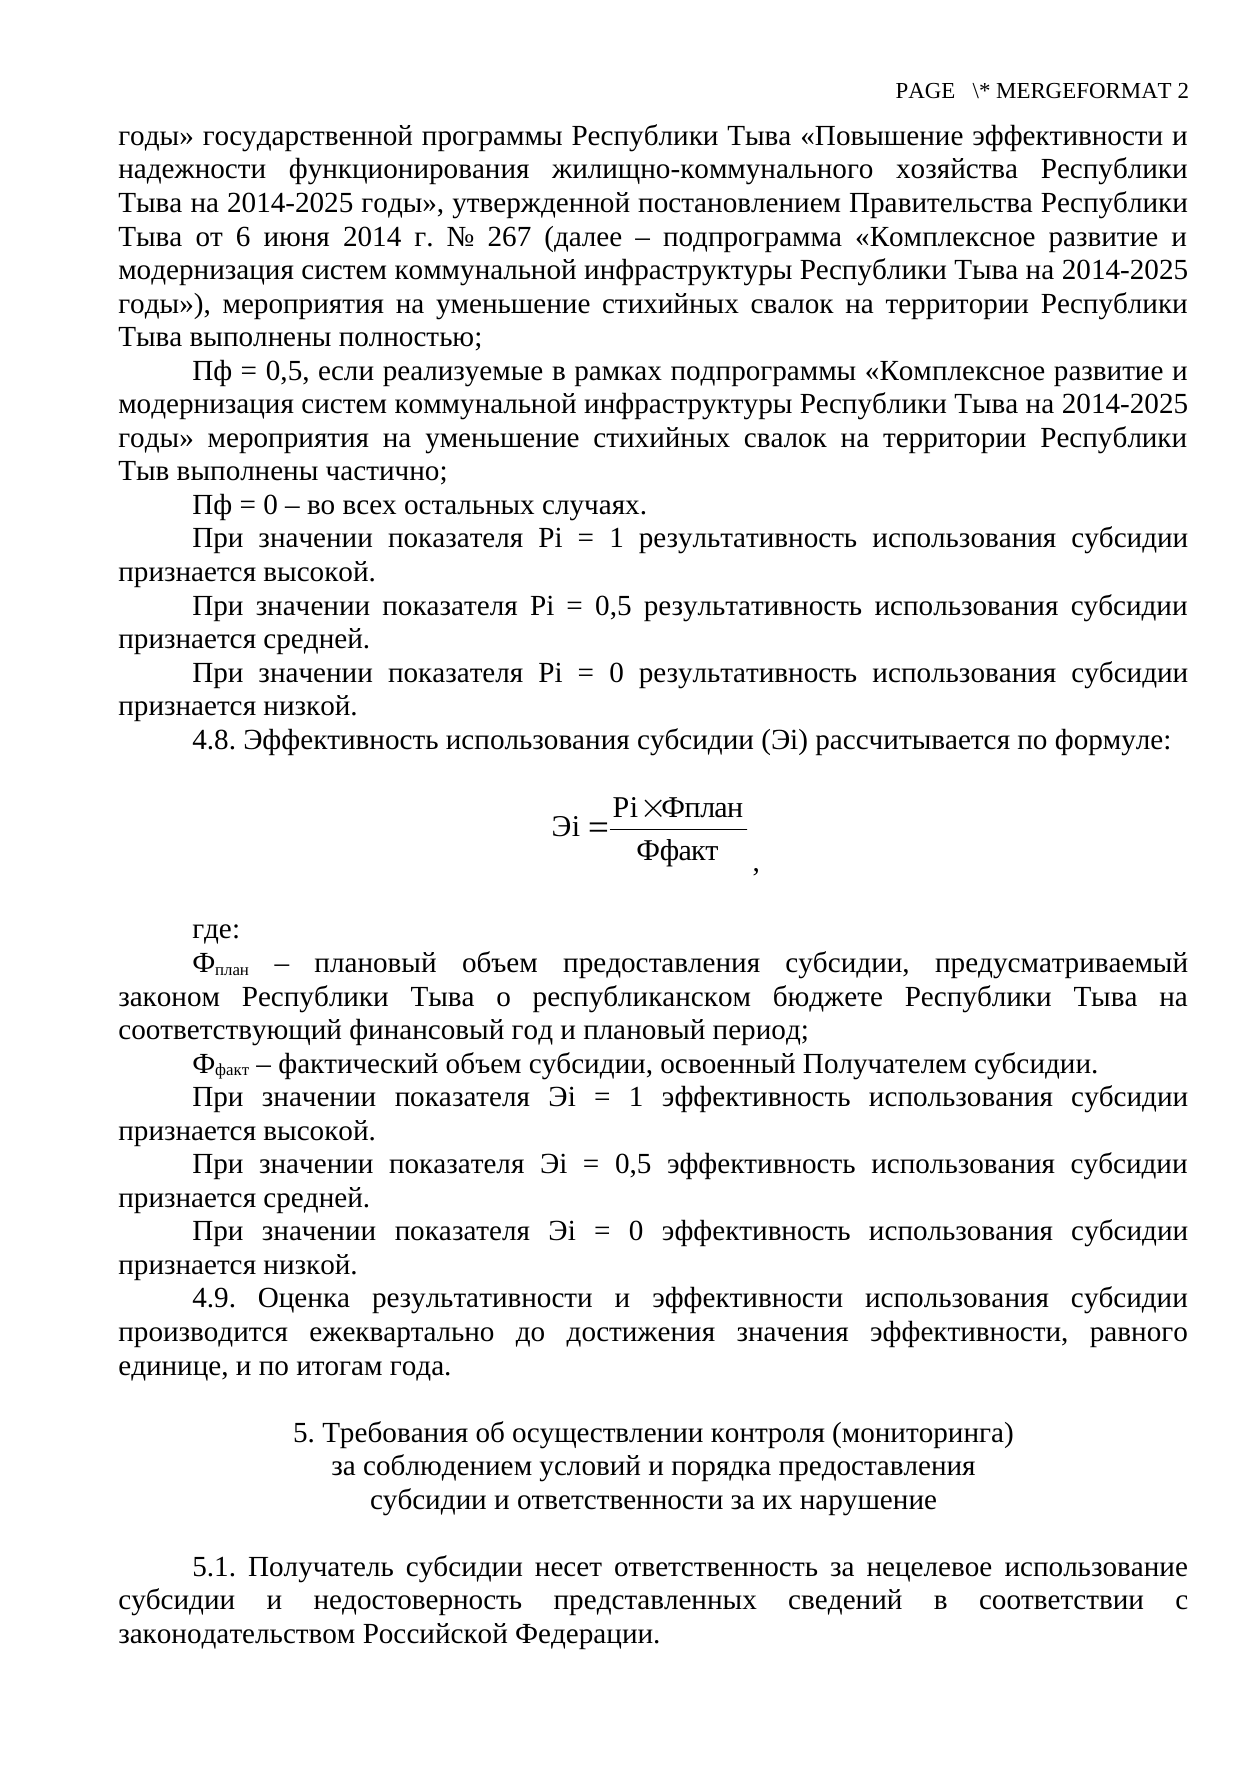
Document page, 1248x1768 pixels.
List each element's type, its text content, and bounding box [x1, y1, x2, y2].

text за соблюдением условий и порядка предоставления [118, 1448, 1189, 1482]
text 5. Требования об осуществлении контроля (мониторинга) [118, 1415, 1189, 1448]
text Фплан – плановый объем предоставления субсидии, предусматриваемый законом Республики Тыва о республиканском бюджете Республики Тыва на соответствующий финансовый год и плановый период; [118, 945, 1189, 1046]
text Ффакт – фактический объем субсидии, освоенный Получателем субсидии. [118, 1046, 1189, 1079]
text , [118, 789, 1189, 878]
text Пф = 0,5, если реализуемые в рамках подпрограммы «Комплексное развитие и модернизация систем коммунальной инфраструктуры Республики Тыва на 2014-2025 годы» мероприятия на уменьшение стихийных свалок на территории Республики Тыв выполнены частично; [118, 353, 1189, 487]
text Пф = 0 – во всех остальных случаях. [118, 487, 1189, 521]
text 4.9. Оценка результативности и эффективности использования субсидии производится ежеквартально до достижения значения эффективности, равного единице, и по итогам года. [118, 1281, 1189, 1381]
text При значении показателя Рi = 0 результативность использования субсидии признается низкой. [118, 655, 1189, 722]
text При значении показателя Эi = 0,5 эффективность использования субсидии признается средней. [118, 1146, 1189, 1213]
text При значении показателя Эi = 0 эффективность использования субсидии признается низкой. [118, 1213, 1189, 1281]
text 5.1. Получатель субсидии несет ответственность за нецелевое использование субсидии и недостоверность представленных сведений в соответствии с законодательством Российской Федерации. [118, 1549, 1189, 1649]
text При значении показателя Рi = 0,5 результативность использования субсидии признается средней. [118, 588, 1189, 655]
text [118, 118, 1189, 353]
text При значении показателя Эi = 1 эффективность использования субсидии признается высокой. [118, 1079, 1189, 1146]
text где: [118, 912, 1189, 945]
text субсидии и ответственности за их нарушение [118, 1482, 1189, 1515]
text При значении показателя Рi = 1 результативность использования субсидии признается высокой. [118, 521, 1189, 588]
text 4.8. Эффективность использования субсидии (Эi) рассчитывается по формуле: [118, 722, 1189, 755]
